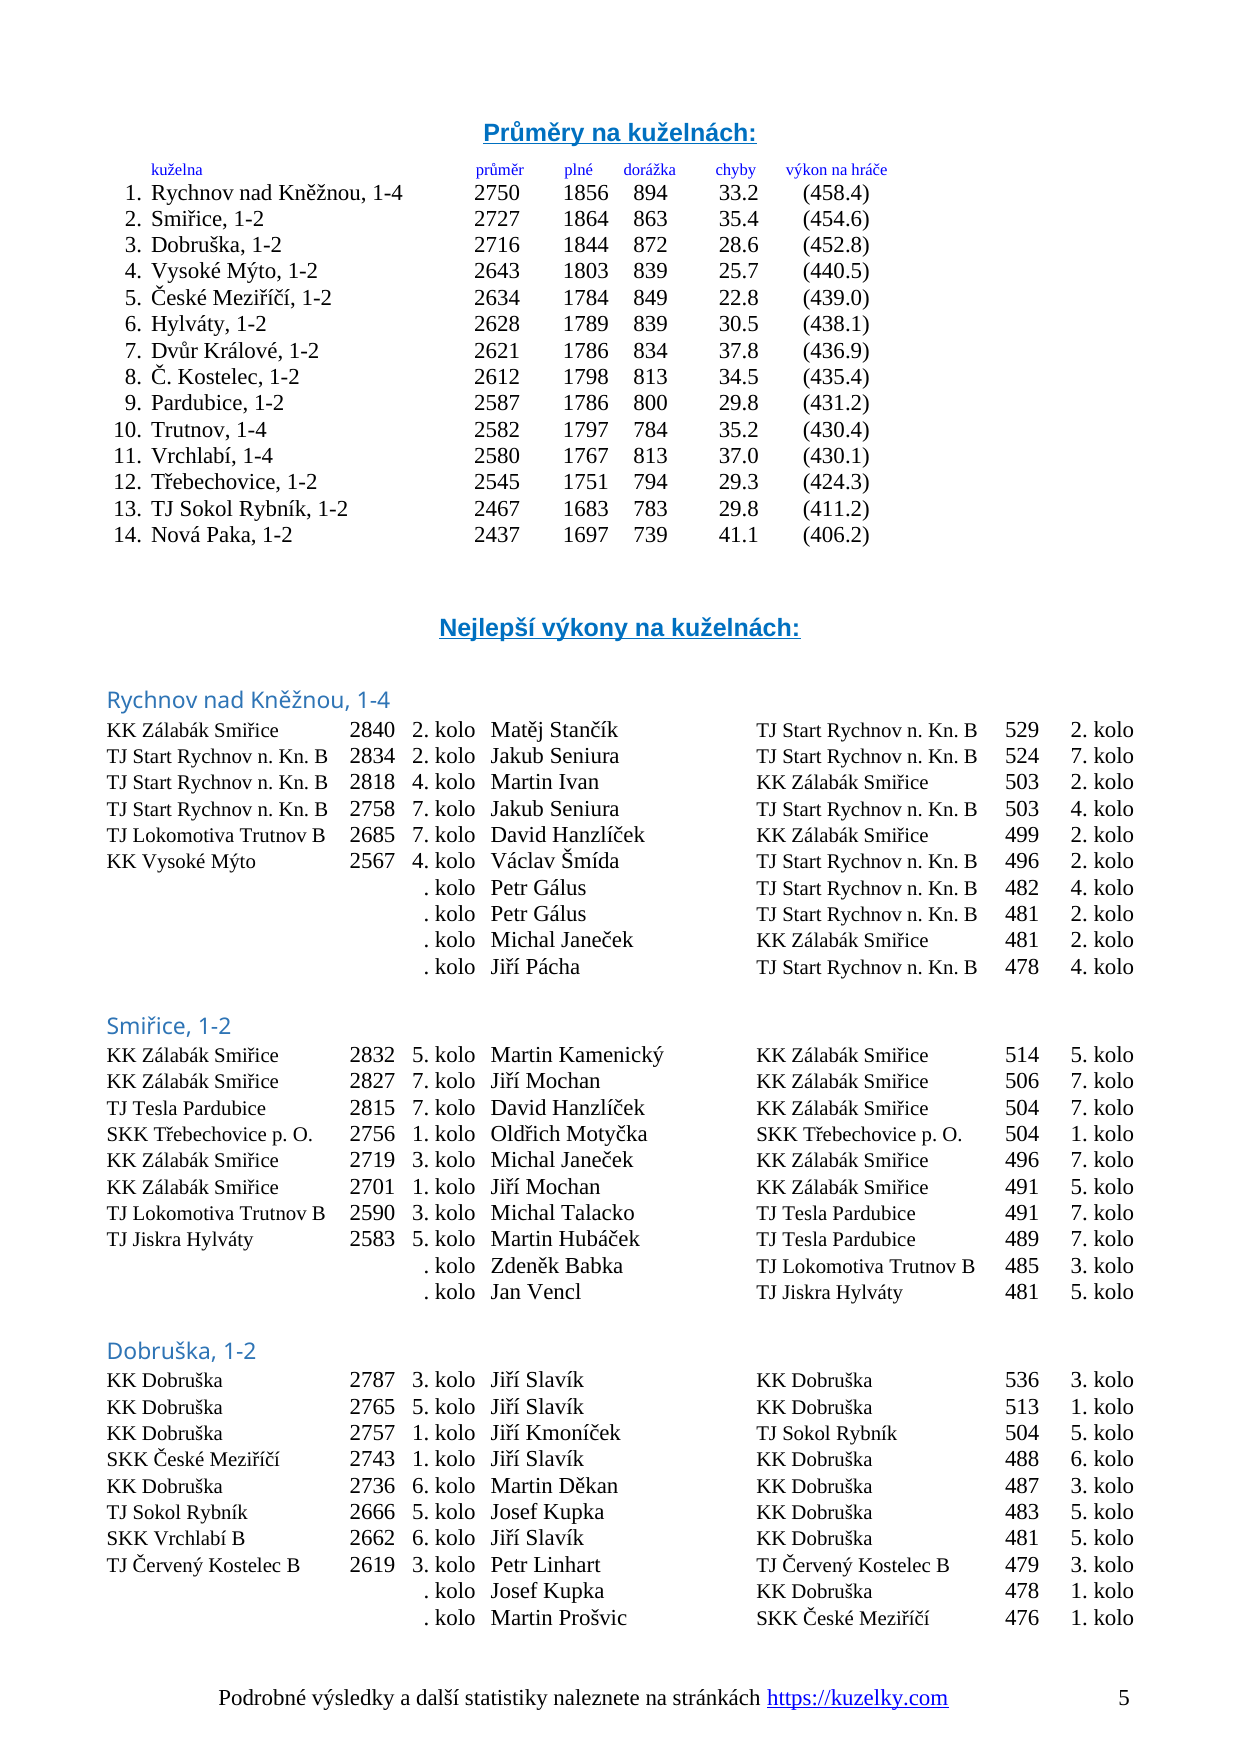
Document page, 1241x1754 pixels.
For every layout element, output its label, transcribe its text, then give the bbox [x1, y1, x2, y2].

text TJ Lokomotiva Trutnov B 2590 3. kolo Michal Talacko TJ Tesla Pardubice 491 7. kolo [106, 1199, 1134, 1226]
text 13. TJ Sokol Rybník, 1-2 2467 1683 783 29.8 (411.2) [106, 495, 1134, 521]
text SKK Třebechovice p. O. 2756 1. kolo Oldřich Motyčka SKK Třebechovice p. O. 504 1. kolo [106, 1120, 1134, 1146]
text TJ Start Rychnov n. Kn. B 2758 7. kolo Jakub Seniura TJ Start Rychnov n. Kn. B 503 4. kolo [106, 795, 1134, 821]
text 2. Smiřice, 1-2 2727 1864 863 35.4 (454.6) [106, 205, 1134, 231]
text SKK Vrchlabí B 2662 6. kolo Jiří Slavík KK Dobruška 481 5. kolo [106, 1524, 1134, 1551]
text . kolo Zdeněk Babka TJ Lokomotiva Trutnov B 485 3. kolo [106, 1252, 1134, 1278]
text TJ Tesla Pardubice 2815 7. kolo David Hanzlíček KK Zálabák Smiřice 504 7. kolo [106, 1094, 1134, 1120]
text . kolo Jan Vencl TJ Jiskra Hylváty 481 5. kolo [106, 1278, 1134, 1304]
text KK Zálabák Smiřice 2840 2. kolo Matěj Stančík TJ Start Rychnov n. Kn. B 529 2. kolo [106, 716, 1134, 742]
text KK Zálabák Smiřice 2827 7. kolo Jiří Mochan KK Zálabák Smiřice 506 7. kolo [106, 1067, 1134, 1094]
subtitle Rychnov nad Kněžnou, 1-4 [106, 684, 1134, 716]
text Průměry na kuželnách: [94, 118, 1145, 147]
text 5. České Meziříčí, 1-2 2634 1784 849 22.8 (439.0) [106, 284, 1134, 310]
text kuželna průměr plné dorážka chyby výkon na hráče [106, 159, 1134, 178]
text TJ Lokomotiva Trutnov B 2685 7. kolo David Hanzlíček KK Zálabák Smiřice 499 2. kolo [106, 821, 1134, 847]
subtitle Dobruška, 1-2 [106, 1335, 1134, 1366]
text KK Vysoké Mýto 2567 4. kolo Václav Šmída TJ Start Rychnov n. Kn. B 496 2. kolo [106, 847, 1134, 874]
text 7. Dvůr Králové, 1-2 2621 1786 834 37.8 (436.9) [106, 337, 1134, 363]
text TJ Jiskra Hylváty 2583 5. kolo Martin Hubáček TJ Tesla Pardubice 489 7. kolo [106, 1226, 1134, 1252]
text TJ Červený Kostelec B 2619 3. kolo Petr Linhart TJ Červený Kostelec B 479 3. kolo [106, 1551, 1134, 1577]
text KK Dobruška 2765 5. kolo Jiří Slavík KK Dobruška 513 1. kolo [106, 1393, 1134, 1419]
text KK Dobruška 2787 3. kolo Jiří Slavík KK Dobruška 536 3. kolo [106, 1366, 1134, 1393]
text KK Dobruška 2736 6. kolo Martin Děkan KK Dobruška 487 3. kolo [106, 1472, 1134, 1498]
text 6. Hylváty, 1-2 2628 1789 839 30.5 (438.1) [106, 310, 1134, 337]
text SKK České Meziříčí 2743 1. kolo Jiří Slavík KK Dobruška 488 6. kolo [106, 1445, 1134, 1472]
text 4. Vysoké Mýto, 1-2 2643 1803 839 25.7 (440.5) [106, 258, 1134, 284]
text 8. Č. Kostelec, 1-2 2612 1798 813 34.5 (435.4) [106, 363, 1134, 389]
text 3. Dobruška, 1-2 2716 1844 872 28.6 (452.8) [106, 231, 1134, 258]
text . kolo Jiří Pácha TJ Start Rychnov n. Kn. B 478 4. kolo [106, 953, 1134, 979]
text 1. Rychnov nad Kněžnou, 1-4 2750 1856 894 33.2 (458.4) [106, 178, 1134, 205]
text . kolo Josef Kupka KK Dobruška 478 1. kolo [106, 1577, 1134, 1603]
text . kolo Petr Gálus TJ Start Rychnov n. Kn. B 481 2. kolo [106, 900, 1134, 927]
subtitle Smiřice, 1-2 [106, 1010, 1134, 1041]
text . kolo Michal Janeček KK Zálabák Smiřice 481 2. kolo [106, 927, 1134, 953]
text KK Dobruška 2757 1. kolo Jiří Kmoníček TJ Sokol Rybník 504 5. kolo [106, 1419, 1134, 1445]
text TJ Start Rychnov n. Kn. B 2834 2. kolo Jakub Seniura TJ Start Rychnov n. Kn. B 524 7. kolo [106, 742, 1134, 768]
text 12. Třebechovice, 1-2 2545 1751 794 29.3 (424.3) [106, 468, 1134, 495]
text KK Zálabák Smiřice 2701 1. kolo Jiří Mochan KK Zálabák Smiřice 491 5. kolo [106, 1173, 1134, 1199]
text . kolo Petr Gálus TJ Start Rychnov n. Kn. B 482 4. kolo [106, 874, 1134, 900]
text . kolo Martin Prošvic SKK České Meziříčí 476 1. kolo [106, 1603, 1134, 1630]
text 11. Vrchlabí, 1-4 2580 1767 813 37.0 (430.1) [106, 442, 1134, 468]
text TJ Sokol Rybník 2666 5. kolo Josef Kupka KK Dobruška 483 5. kolo [106, 1498, 1134, 1524]
text 9. Pardubice, 1-2 2587 1786 800 29.8 (431.2) [106, 389, 1134, 416]
text 10. Trutnov, 1-4 2582 1797 784 35.2 (430.4) [106, 416, 1134, 442]
text Nejlepší výkony na kuželnách: [94, 613, 1145, 641]
text 14. Nová Paka, 1-2 2437 1697 739 41.1 (406.2) [106, 521, 1134, 547]
text KK Zálabák Smiřice 2832 5. kolo Martin Kamenický KK Zálabák Smiřice 514 5. kolo [106, 1041, 1134, 1067]
text KK Zálabák Smiřice 2719 3. kolo Michal Janeček KK Zálabák Smiřice 496 7. kolo [106, 1146, 1134, 1173]
text TJ Start Rychnov n. Kn. B 2818 4. kolo Martin Ivan KK Zálabák Smiřice 503 2. kolo [106, 768, 1134, 795]
